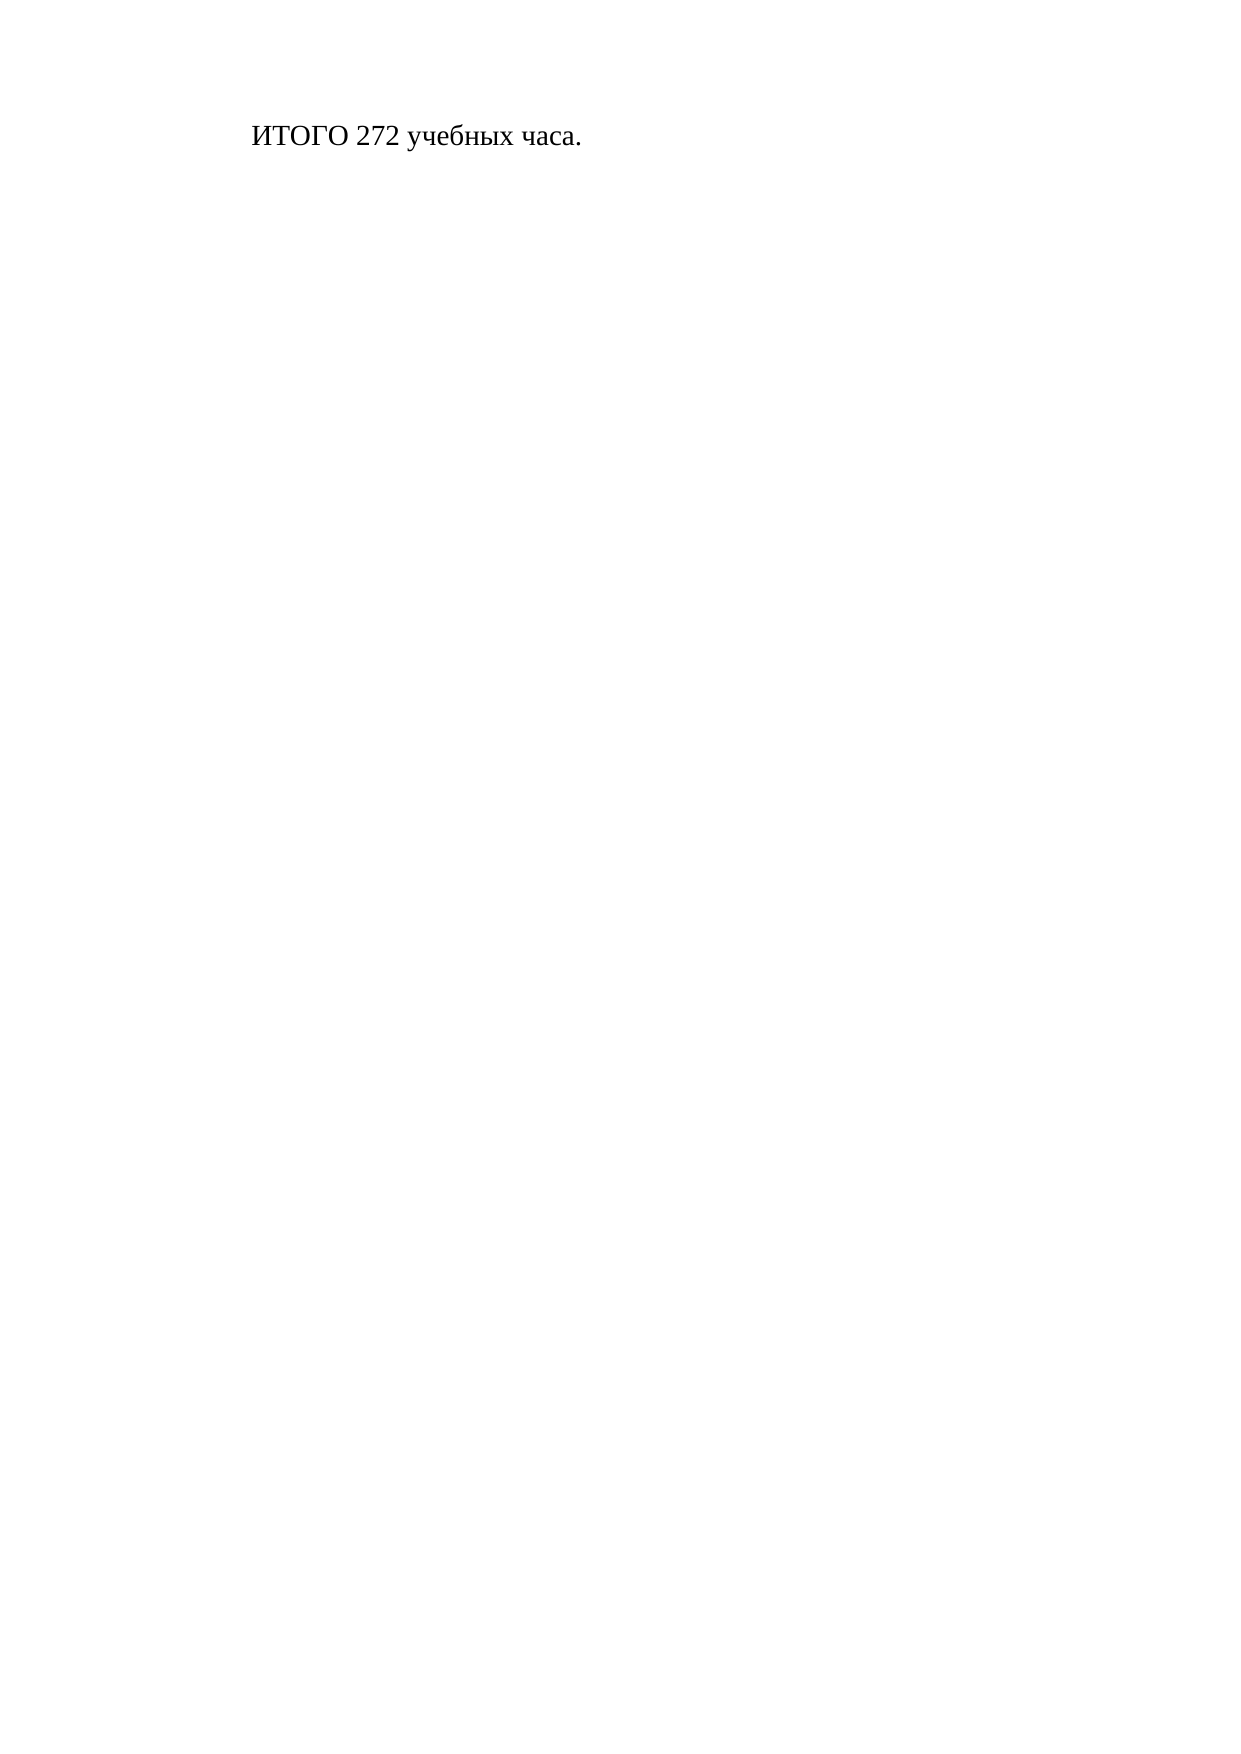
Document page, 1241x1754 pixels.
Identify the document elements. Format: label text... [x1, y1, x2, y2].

text ИТОГО 272 учебных часа. [177, 118, 1152, 152]
